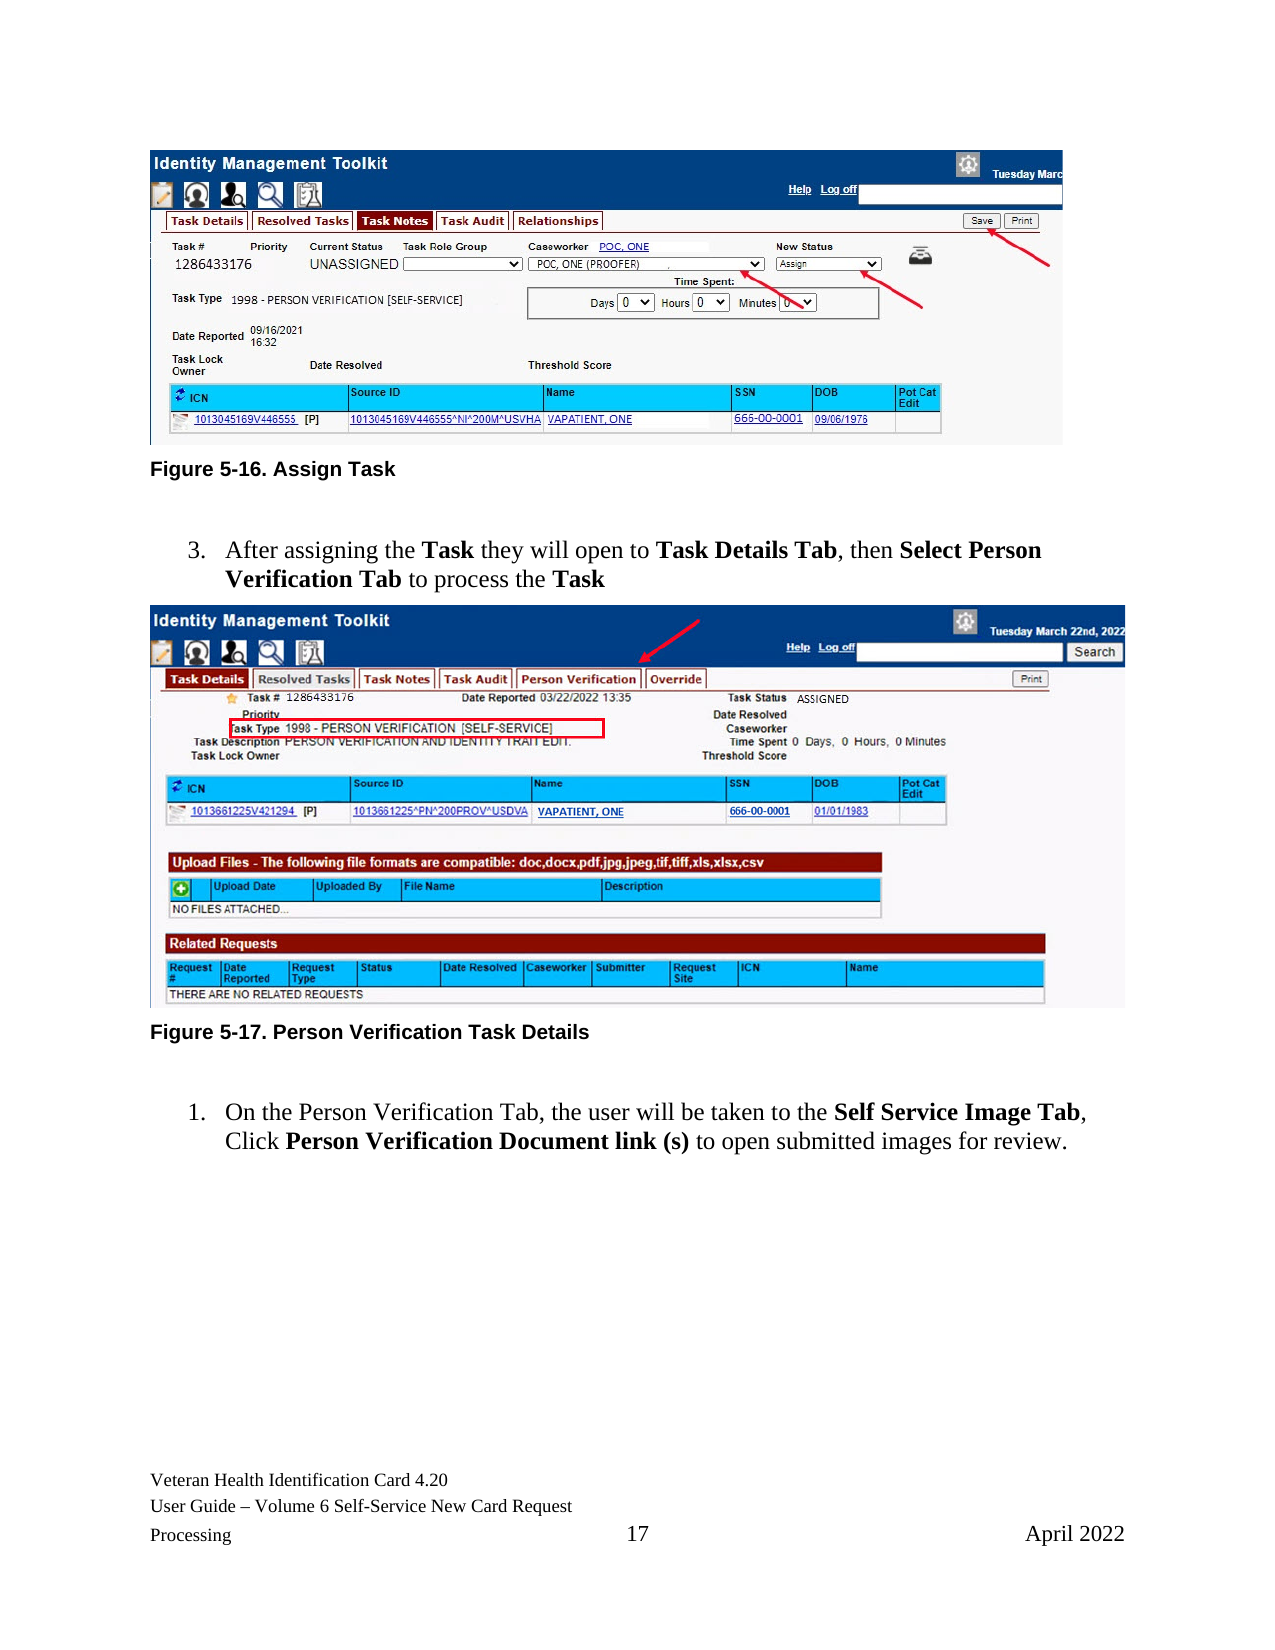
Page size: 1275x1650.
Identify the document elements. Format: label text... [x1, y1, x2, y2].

picture [150, 605, 1125, 1008]
picture [150, 150, 1063, 445]
text After assigning the Task they will open to Task Details Tab, then Select Person Verification Tab to process the Task [187, 535, 1125, 592]
list On the Person Verification Tab, the user will be taken to the Self Service Image Tab, Click Person Verification Document link (s) to open submitted images for review. [187, 1097, 1125, 1155]
